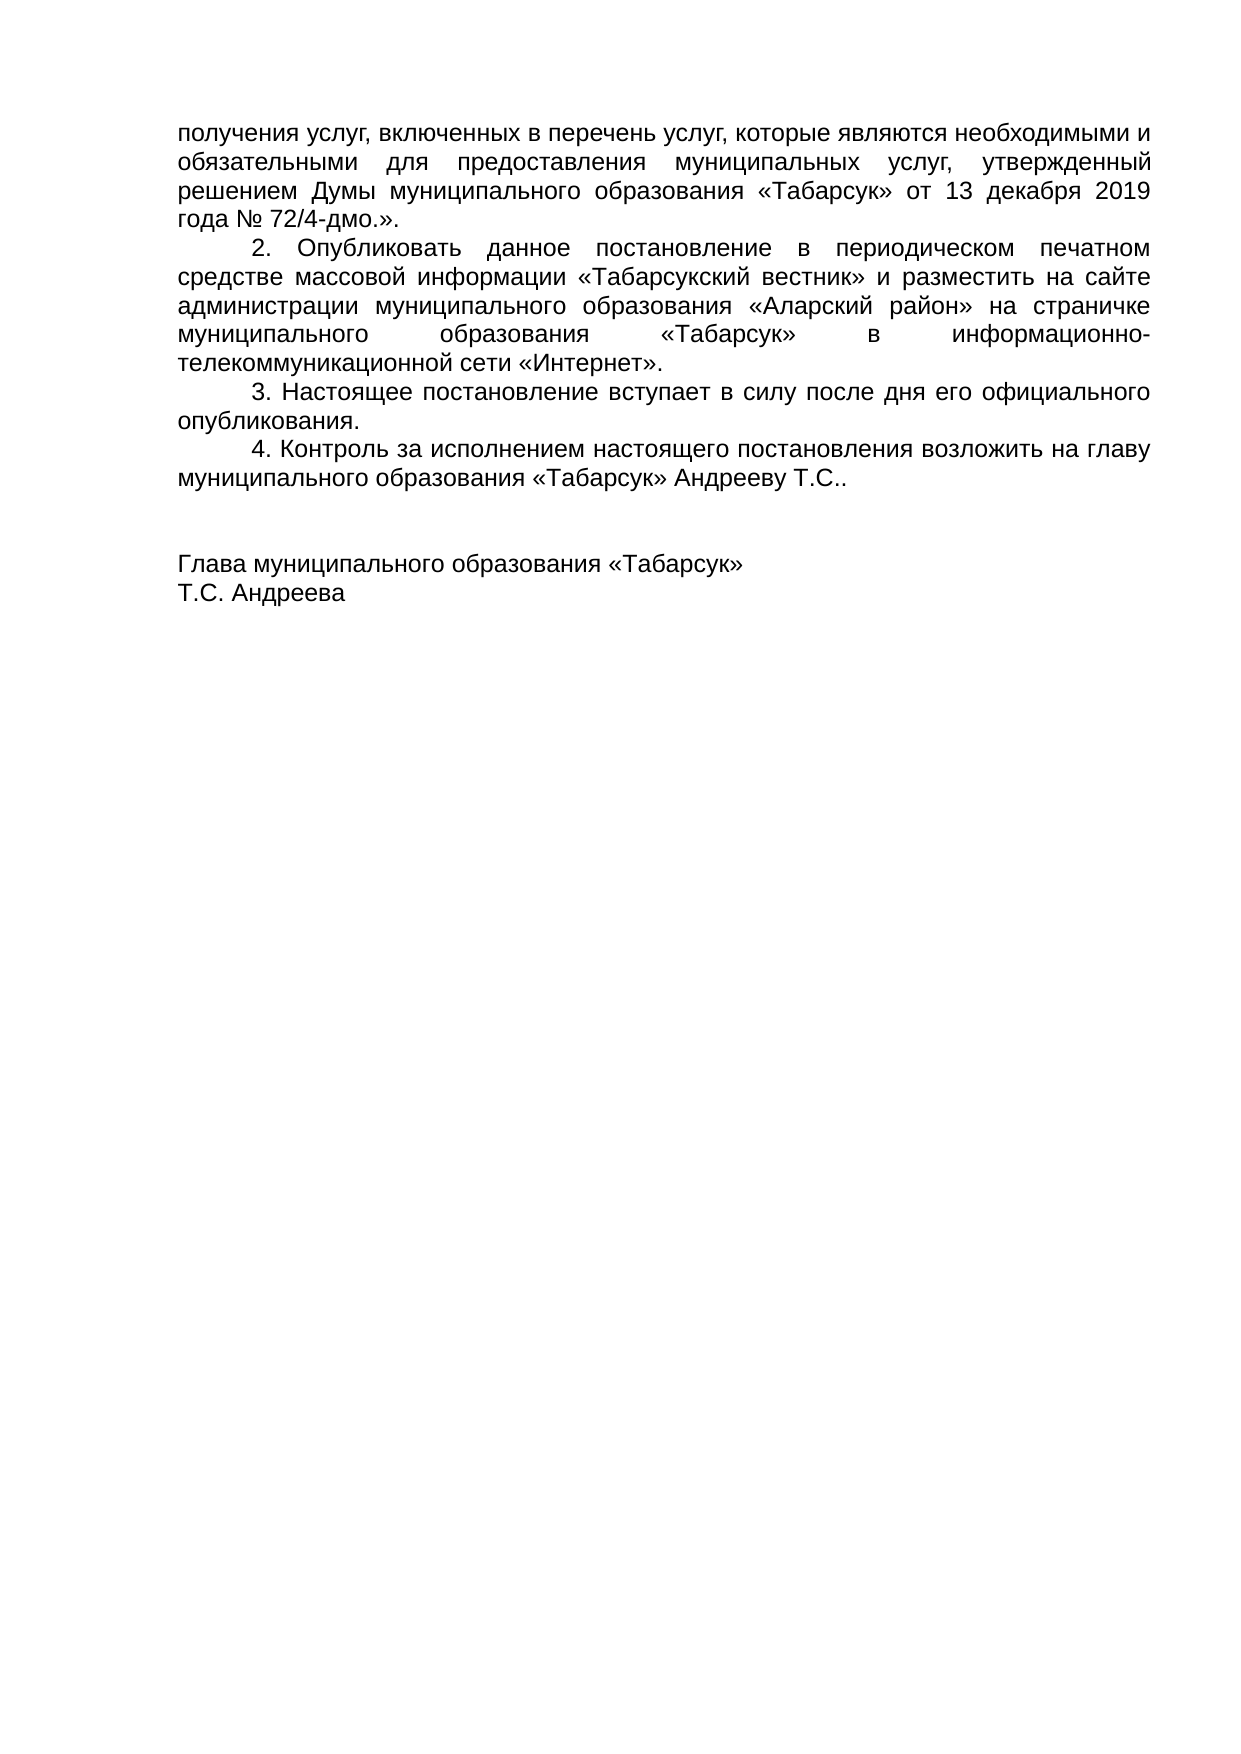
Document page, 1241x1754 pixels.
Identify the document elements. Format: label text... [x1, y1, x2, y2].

text Глава муниципального образования «Табарсук» [177, 549, 1152, 578]
text 4. Контроль за исполнением настоящего постановления возложить на главу муниципального образования «Табарсук» Андрееву Т.С.. [177, 434, 1152, 492]
text 3. Настоящее постановление вступает в силу после дня его официального опубликования. [177, 377, 1152, 434]
text Т.С. Андреева [177, 578, 1152, 607]
text 2. Опубликовать данное постановление в периодическом печатном средстве массовой информации «Табарсукский вестник» и разместить на сайте администрации муниципального образования «Аларский район» на страничке муниципального образования «Табарсук» в информационно-телекоммуникационной сети «Интернет». [177, 233, 1152, 377]
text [177, 118, 1152, 233]
